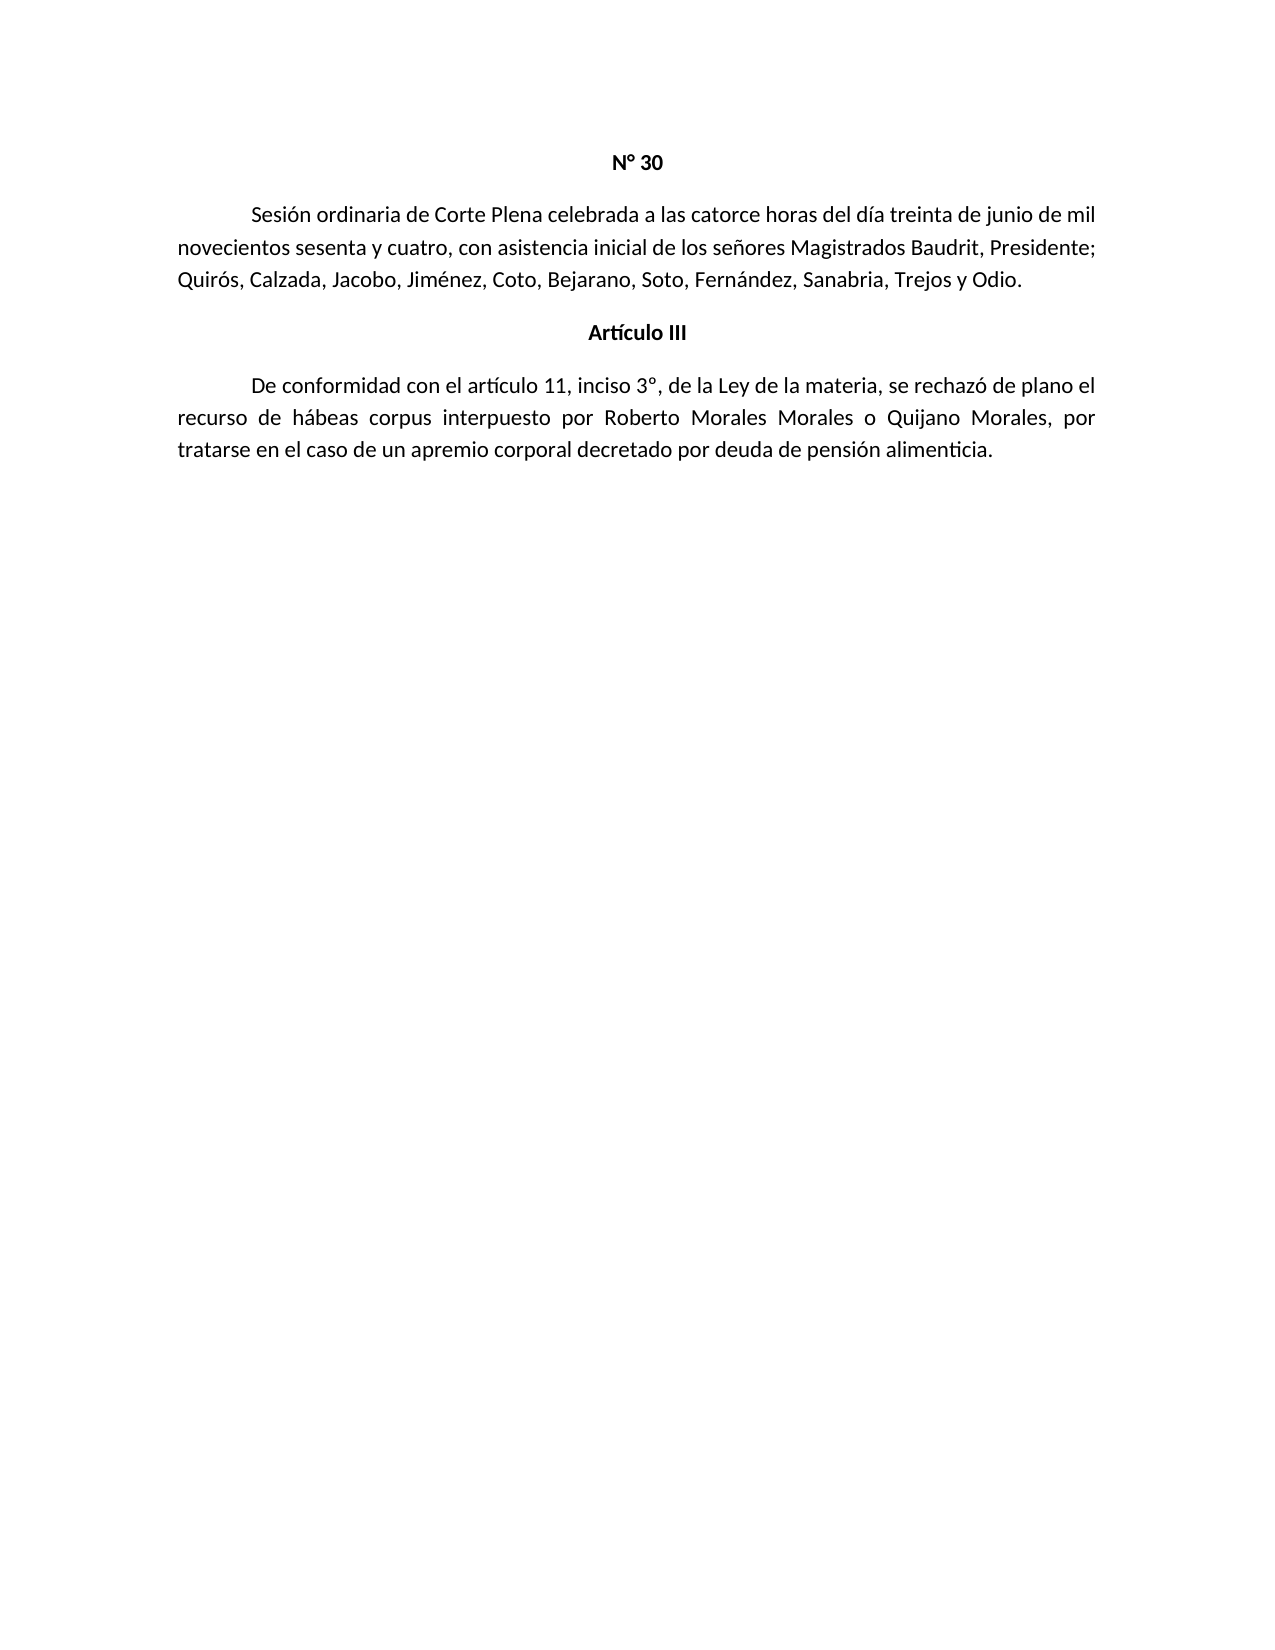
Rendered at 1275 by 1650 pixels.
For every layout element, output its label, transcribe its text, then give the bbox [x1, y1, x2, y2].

text Artículo III [177, 318, 1098, 346]
text De conformidad con el artículo 11, inciso 3º, de la Ley de la materia, se rechazó de plano el recurso de hábeas corpus interpuesto por Roberto Morales Morales o Quijano Morales, por tratarse en el caso de un apremio corporal decretado por deuda de pensión alimenticia. [177, 371, 1098, 463]
text N° 30 [177, 148, 1098, 176]
text Sesión ordinaria de Corte Plena celebrada a las catorce horas del día treinta de junio de mil novecientos sesenta y cuatro, con asistencia inicial de los señores Magistrados Baudrit, Presidente; Quirós, Calzada, Jacobo, Jiménez, Coto, Bejarano, Soto, Fernández, Sanabria, Trejos y Odio. [177, 201, 1098, 293]
